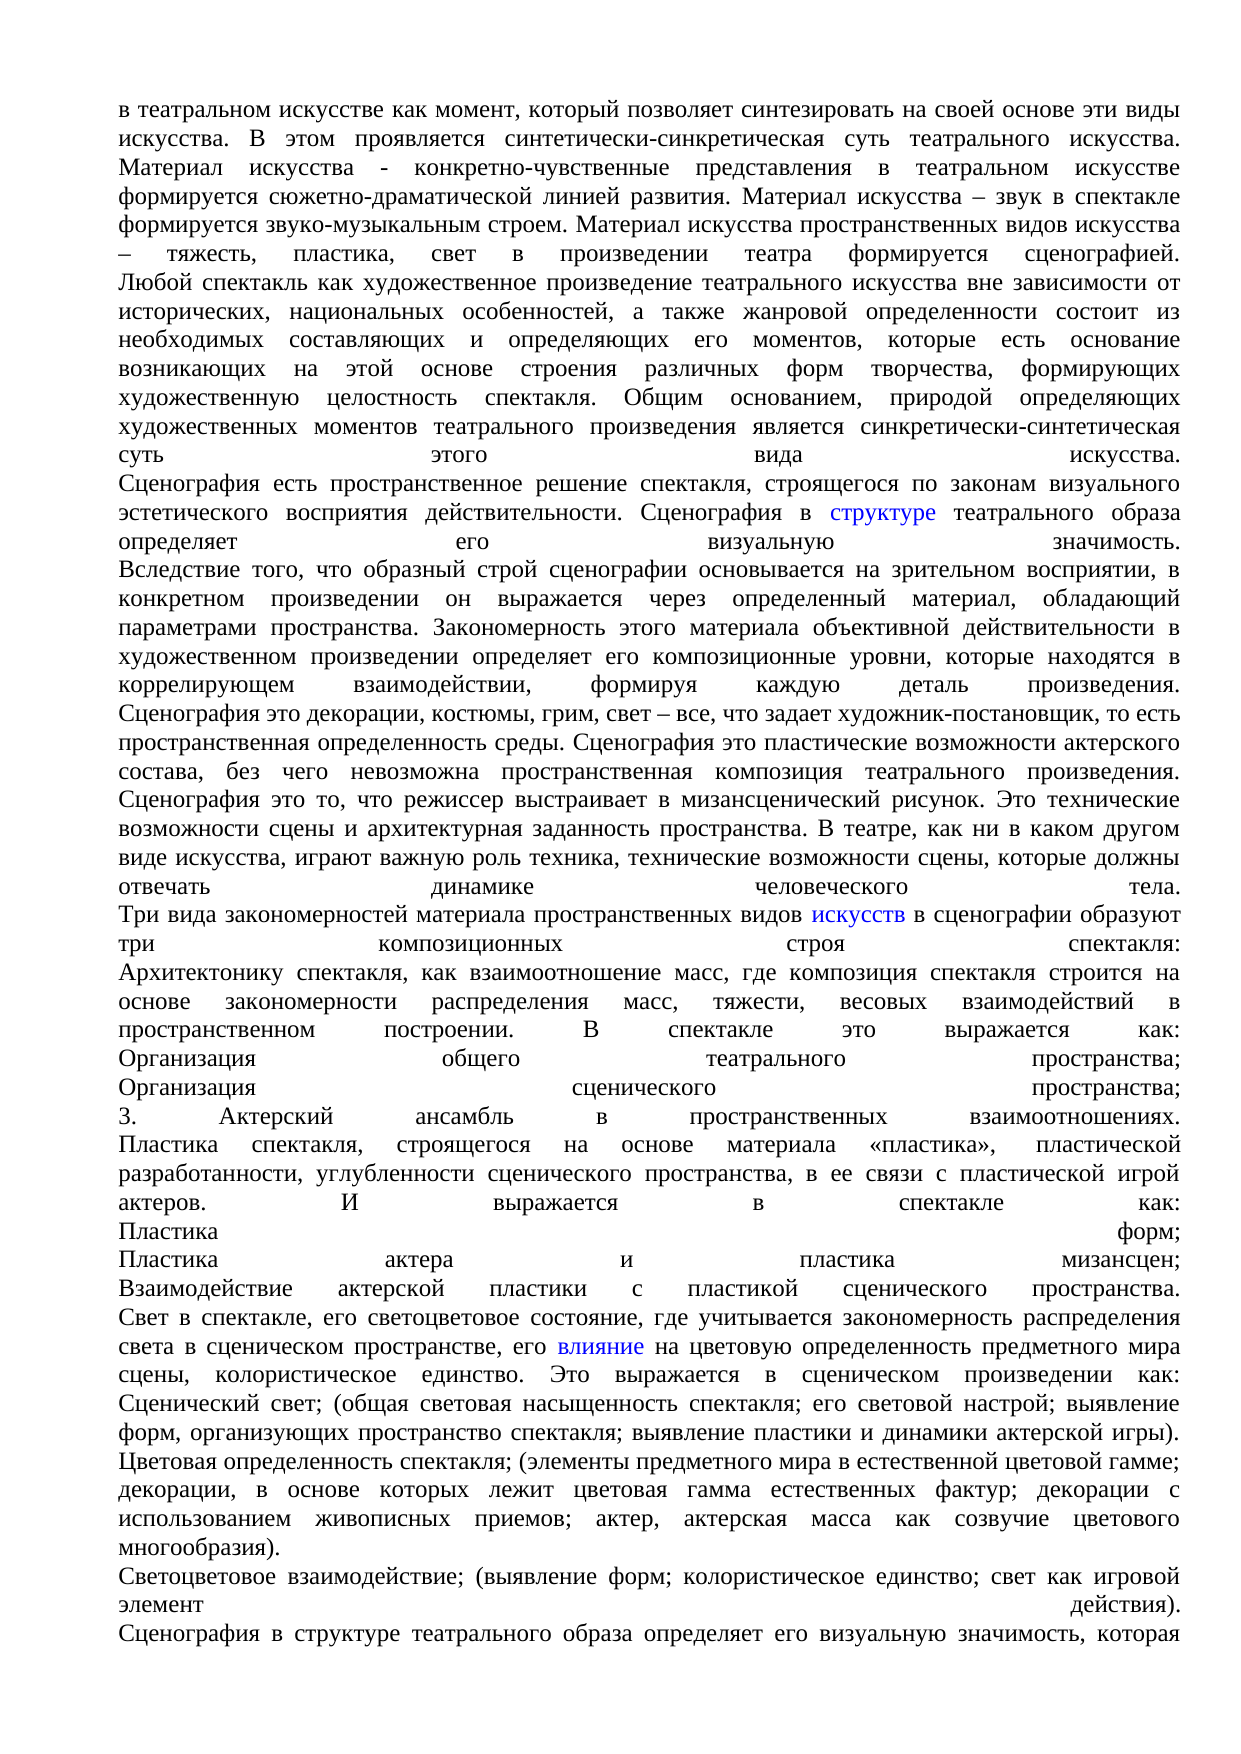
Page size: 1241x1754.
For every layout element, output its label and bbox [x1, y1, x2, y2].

text [118, 94, 1181, 1647]
